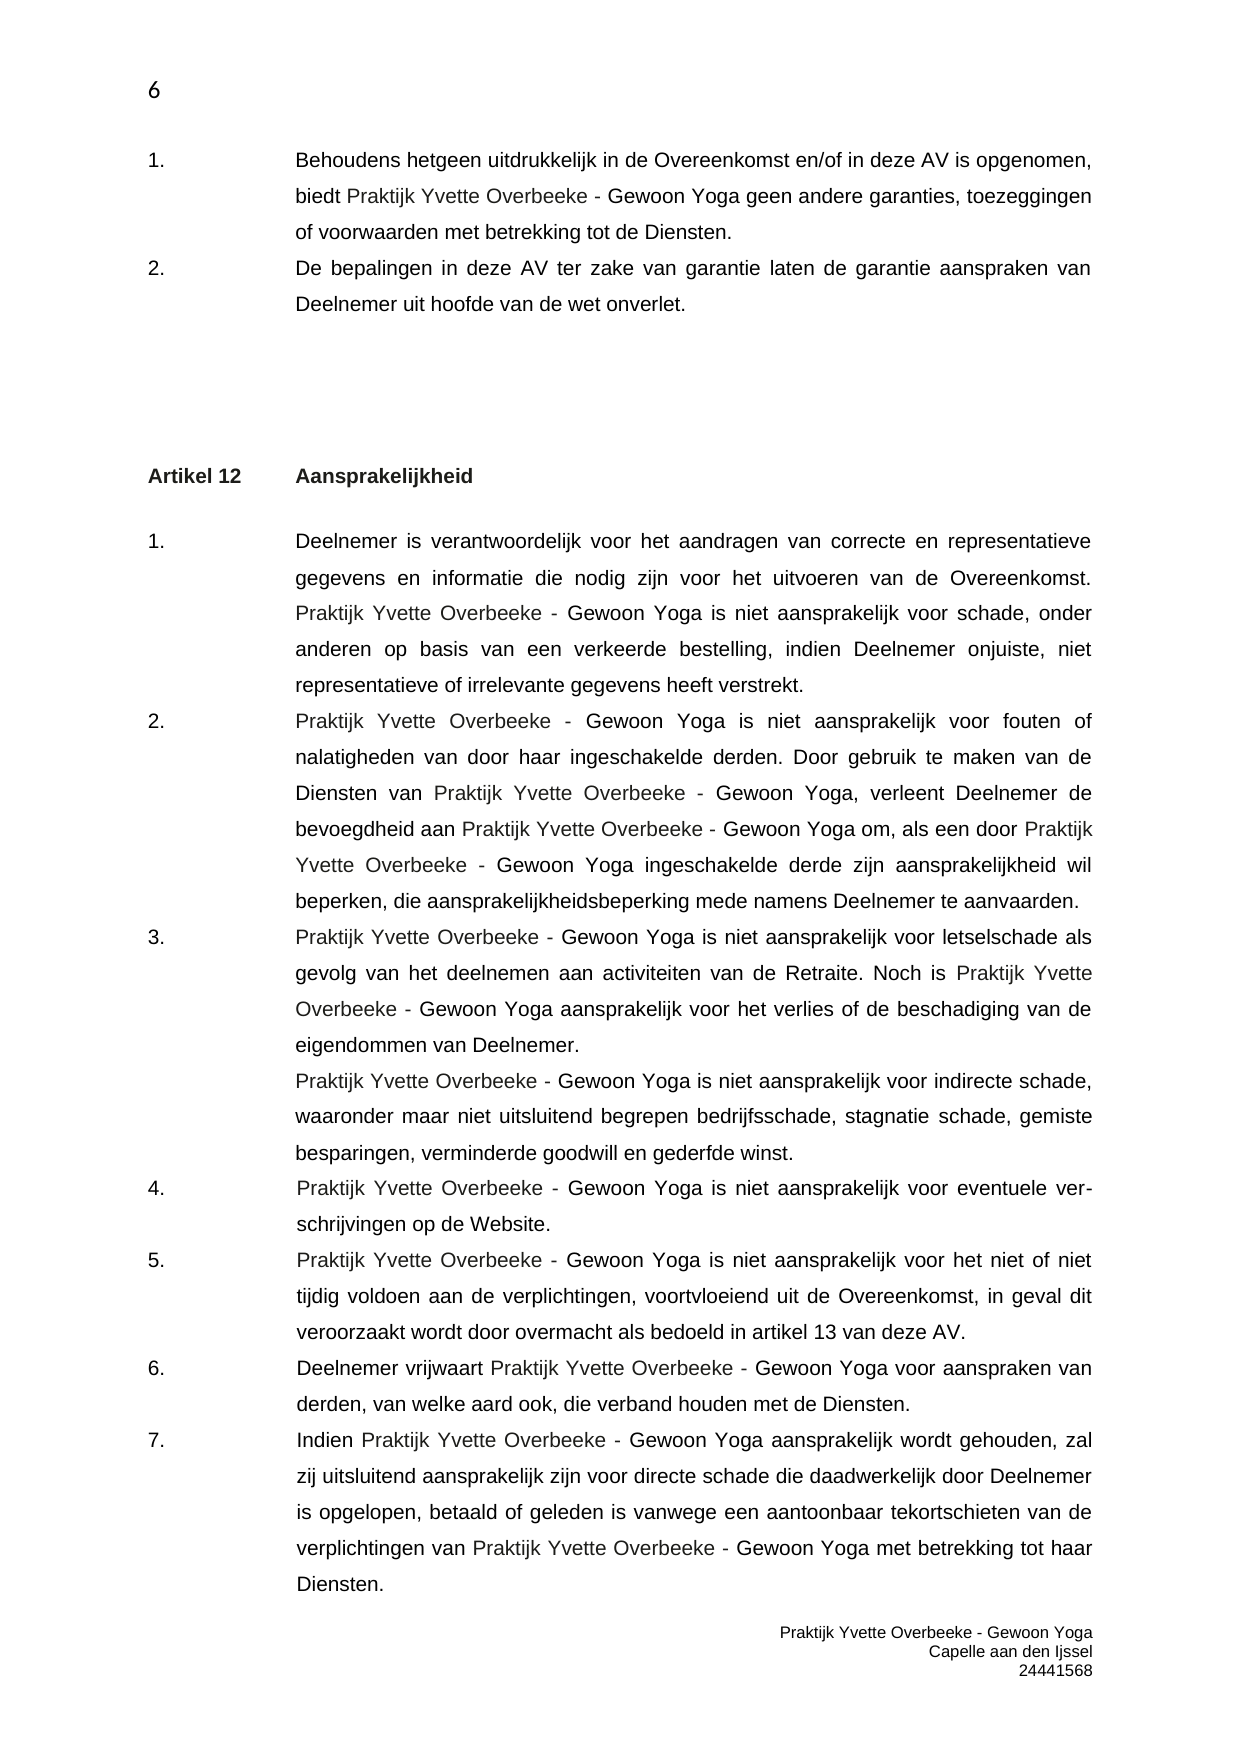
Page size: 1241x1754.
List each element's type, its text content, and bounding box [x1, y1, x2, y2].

list Praktijk Yvette Overbeeke - Gewoon Yoga is niet aansprakelijk voor het niet of niet tijdig voldoen aan de verplichtingen, voortvloeiend uit de Overeenkomst, in geval dit veroorzaakt wordt door overmacht als bedoeld in artikel 13 van deze AV. [148, 1248, 1093, 1344]
list Deelnemer vrijwaart Praktijk Yvette Overbeeke - Gewoon Yoga voor aanspraken van derden, van welke aard ook, die verband houden met de Diensten. [148, 1356, 1093, 1416]
text 2. De bepalingen in deze AV ter zake van garantie laten de garantie aanspraken van Deelnemer uit hoofde van de wet onverlet. [148, 255, 1093, 315]
text Praktijk Yvette Overbeeke - Gewoon Yoga is niet aansprakelijk voor indirecte schade, waaronder maar niet uitsluitend begrepen bedrijfsschade, stagnatie schade, gemiste besparingen, verminderde goodwill en gederfde winst. [295, 1068, 1093, 1164]
text 2. Praktijk Yvette Overbeeke - Gewoon Yoga is niet aansprakelijk voor fouten of nalatigheden van door haar ingeschakelde derden. Door gebruik te maken van de Diensten van Praktijk Yvette Overbeeke - Gewoon Yoga, verleent Deelnemer de bevoegdheid aan Praktijk Yvette Overbeeke - Gewoon Yoga om, als een door Praktijk Yvette Overbeeke - Gewoon Yoga ingeschakelde derde zijn aansprakelijkheid wil beperken, die aansprakelijkheidsbeperking mede namens Deelnemer te aanvaarden. [148, 709, 1093, 913]
text 3. Praktijk Yvette Overbeeke - Gewoon Yoga is niet aansprakelijk voor letselschade als gevolg van het deelnemen aan activiteiten van de Retraite. Noch is Praktijk Yvette Overbeeke - Gewoon Yoga aansprakelijk voor het verlies of de beschadiging van de eigendommen van Deelnemer. [148, 925, 1093, 1056]
text Artikel 12 Aansprakelijkheid [148, 464, 1093, 488]
text 1. Deelnemer is verantwoordelijk voor het aandragen van correcte en representatieve gegevens en informatie die nodig zijn voor het uitvoeren van de Overeenkomst. Praktijk Yvette Overbeeke - Gewoon Yoga is niet aansprakelijk voor schade, onder anderen op basis van een verkeerde bestelling, indien Deelnemer onjuiste, niet representatieve of irrelevante gegevens heeft verstrekt. [148, 529, 1093, 697]
list Praktijk Yvette Overbeeke - Gewoon Yoga is niet aansprakelijk voor eventuele verschrijvingen op de Website. [148, 1176, 1093, 1236]
list Indien Praktijk Yvette Overbeeke - Gewoon Yoga aansprakelijk wordt gehouden, zal zij uitsluitend aansprakelijk zijn voor directe schade die daadwerkelijk door Deelnemer is opgelopen, betaald of geleden is vanwege een aantoonbaar tekortschieten van de verplichtingen van Praktijk Yvette Overbeeke - Gewoon Yoga met betrekking tot haar Diensten. [148, 1428, 1093, 1596]
text 1. Behoudens hetgeen uitdrukkelijk in de Overeenkomst en/of in deze AV is opgenomen, biedt Praktijk Yvette Overbeeke - Gewoon Yoga geen andere garanties, toezeggingen of voorwaarden met betrekking tot de Diensten. [148, 148, 1093, 243]
